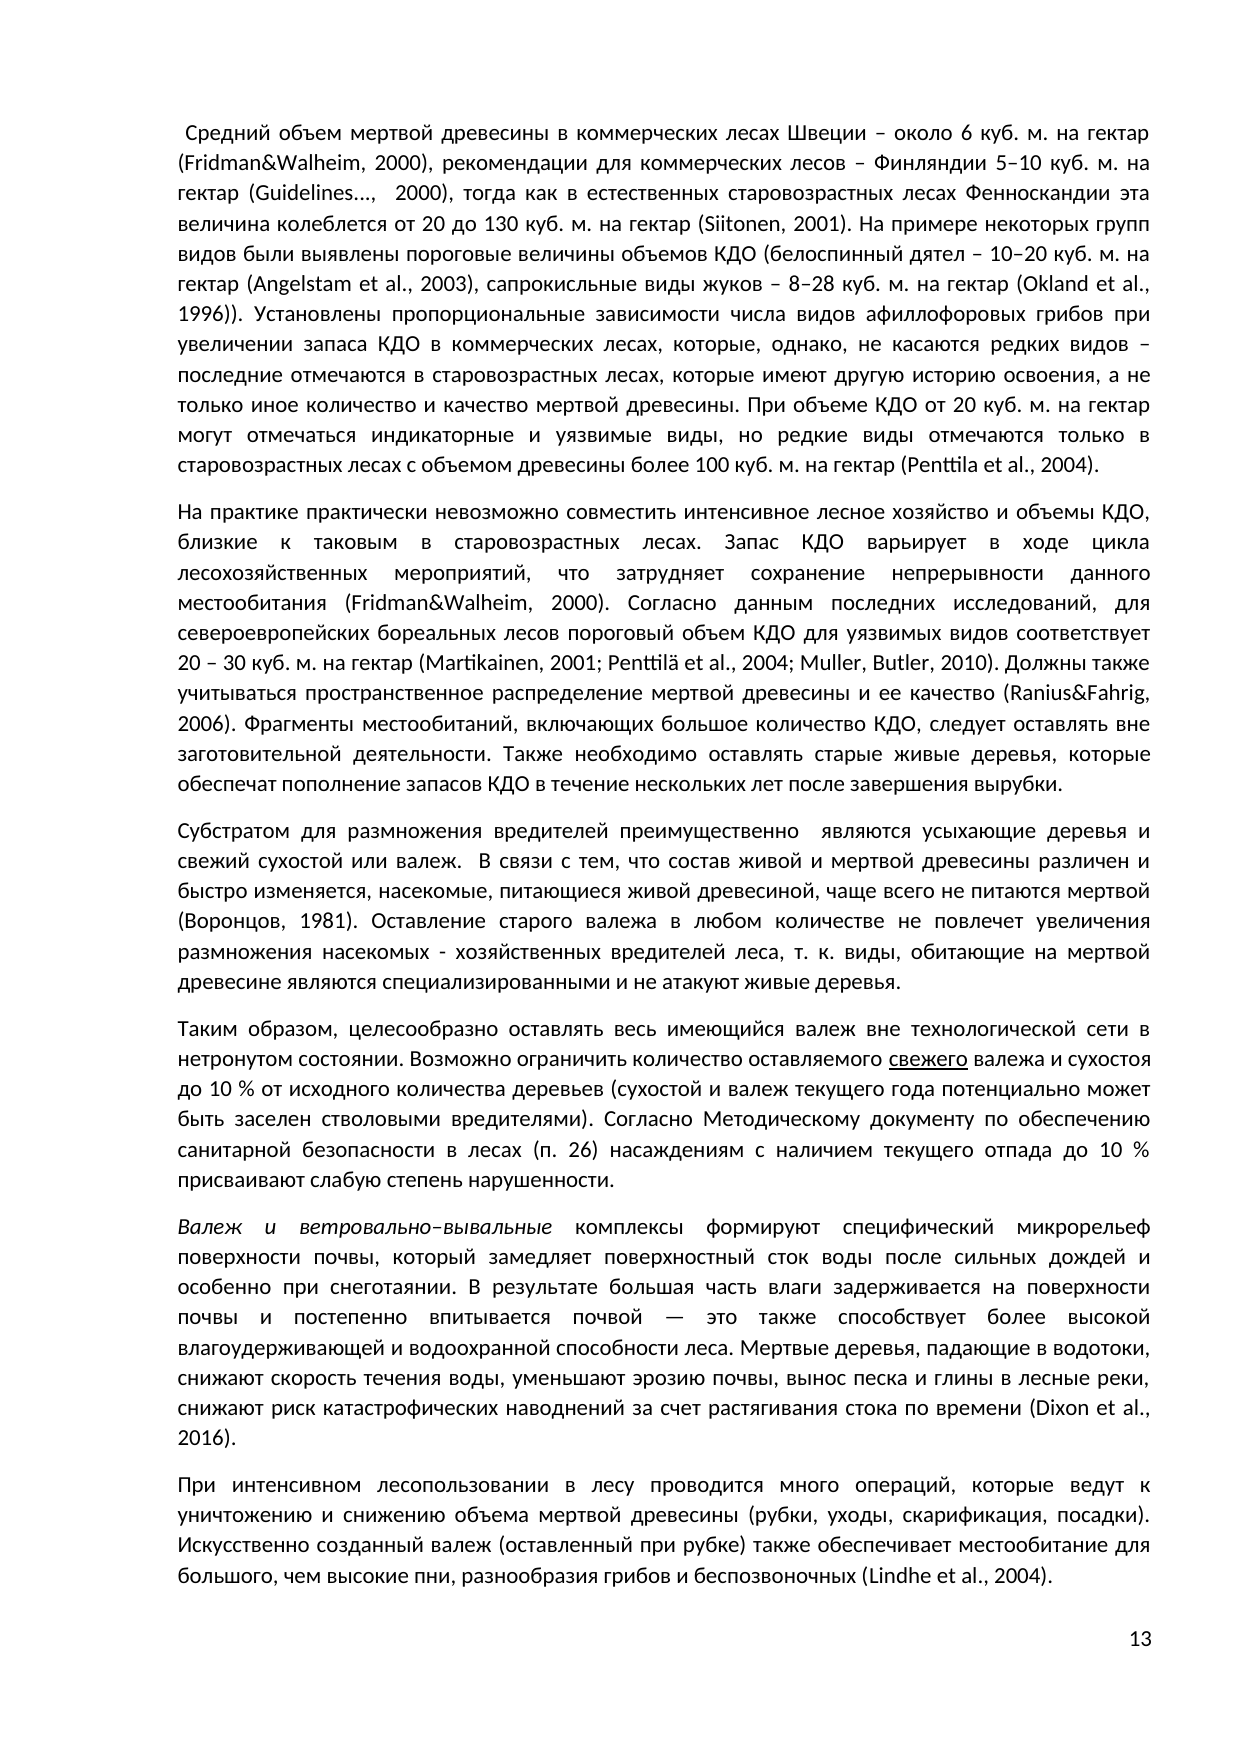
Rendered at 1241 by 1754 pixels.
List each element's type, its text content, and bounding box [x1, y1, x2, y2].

text Валеж и ветровально–вывальные комплексы формируют специфический микрорельеф поверхности почвы, который замедляет поверхностный сток воды после сильных дождей и особенно при снеготаянии. В результате большая часть влаги задерживается на поверхности почвы и постепенно впитывается почвой — это также способствует более высокой влагоудерживающей и водоохранной способности леса. Мертвые деревья, падающие в водотоки, снижают скорость течения воды, уменьшают эрозию почвы, вынос песка и глины в лесные реки, снижают риск катастрофических наводнений за счет растягивания стока по времени (Dixon et al., 2016). [177, 1212, 1152, 1451]
text Субстратом для размножения вредителей преимущественно являются усыхающие деревья и свежий сухостой или валеж. В связи с тем, что состав живой и мертвой древесины различен и быстро изменяется, насекомые, питающиеся живой древесиной, чаще всего не питаются мертвой (Воронцов, 1981). Оставление старого валежа в любом количестве не повлечет увеличения размножения насекомых - хозяйственных вредителей леса, т. к. виды, обитающие на мертвой древесине являются специализированными и не атакуют живые деревья. [177, 816, 1152, 995]
text Средний объем мертвой древесины в коммерческих лесах Швеции – около 6 куб. м. на гектар (Fridman&Walheim, 2000), рекомендации для коммерческих лесов – Финляндии 5–10 куб. м. на гектар (Guidelines..., 2000), тогда как в естественных старовозрастных лесах Фенноскандии эта величина колеблется от 20 до 130 куб. м. на гектар (Siitonen, 2001). На примере некоторых групп видов были выявлены пороговые величины объемов КДО (белоспинный дятел – 10–20 куб. м. на гектар (Angelstam et al., 2003), сапрокисльные виды жуков – 8–28 куб. м. на гектар (Okland et al., 1996)). Установлены пропорциональные зависимости числа видов афиллофоровых грибов при увеличении запаса КДО в коммерческих лесах, которые, однако, не касаются редких видов – последние отмечаются в старовозрастных лесах, которые имеют другую историю освоения, а не только иное количество и качество мертвой древесины. При объеме КДО от 20 куб. м. на гектар могут отмечаться индикаторные и уязвимые виды, но редкие виды отмечаются только в старовозрастных лесах с объемом древесины более 100 куб. м. на гектар (Penttila et al., 2004). [177, 118, 1152, 478]
text При интенсивном лесопользовании в лесу проводится много операций, которые ведут к уничтожению и снижению объема мертвой древесины (рубки, уходы, скарификация, посадки). Искусственно созданный валеж (оставленный при рубке) также обеспечивает местообитание для большого, чем высокие пни, разнообразия грибов и беспозвоночных (Lindhe et al., 2004). [177, 1470, 1152, 1589]
text Таким образом, целесообразно оставлять весь имеющийся валеж вне технологической сети в нетронутом состоянии. Возможно ограничить количество оставляемого свежего валежа и сухостоя до 10 % от исходного количества деревьев (сухостой и валеж текущего года потенциально может быть заселен стволовыми вредителями). Согласно Методическому документу по обеспечению санитарной безопасности в лесах (п. 26) насаждениям с наличием текущего отпада до 10 % присваивают слабую степень нарушенности. [177, 1014, 1152, 1193]
text На практике практически невозможно совместить интенсивное лесное хозяйство и объемы КДО, близкие к таковым в старовозрастных лесах. Запас КДО варьирует в ходе цикла лесохозяйственных мероприятий, что затрудняет сохранение непрерывности данного местообитания (Fridman&Walheim, 2000). Согласно данным последних исследований, для североевропейских бореальных лесов пороговый объем КДО для уязвимых видов соответствует 20 – 30 куб. м. на гектар (Martikainen, 2001; Penttilä et al., 2004; Muller, Butler, 2010). Должны также учитываться пространственное распределение мертвой древесины и ее качество (Ranius&Fahrig, 2006). Фрагменты местообитаний, включающих большое количество КДО, следует оставлять вне заготовительной деятельности. Также необходимо оставлять старые живые деревья, которые обеспечат пополнение запасов КДО в течение нескольких лет после завершения вырубки. [177, 497, 1152, 797]
